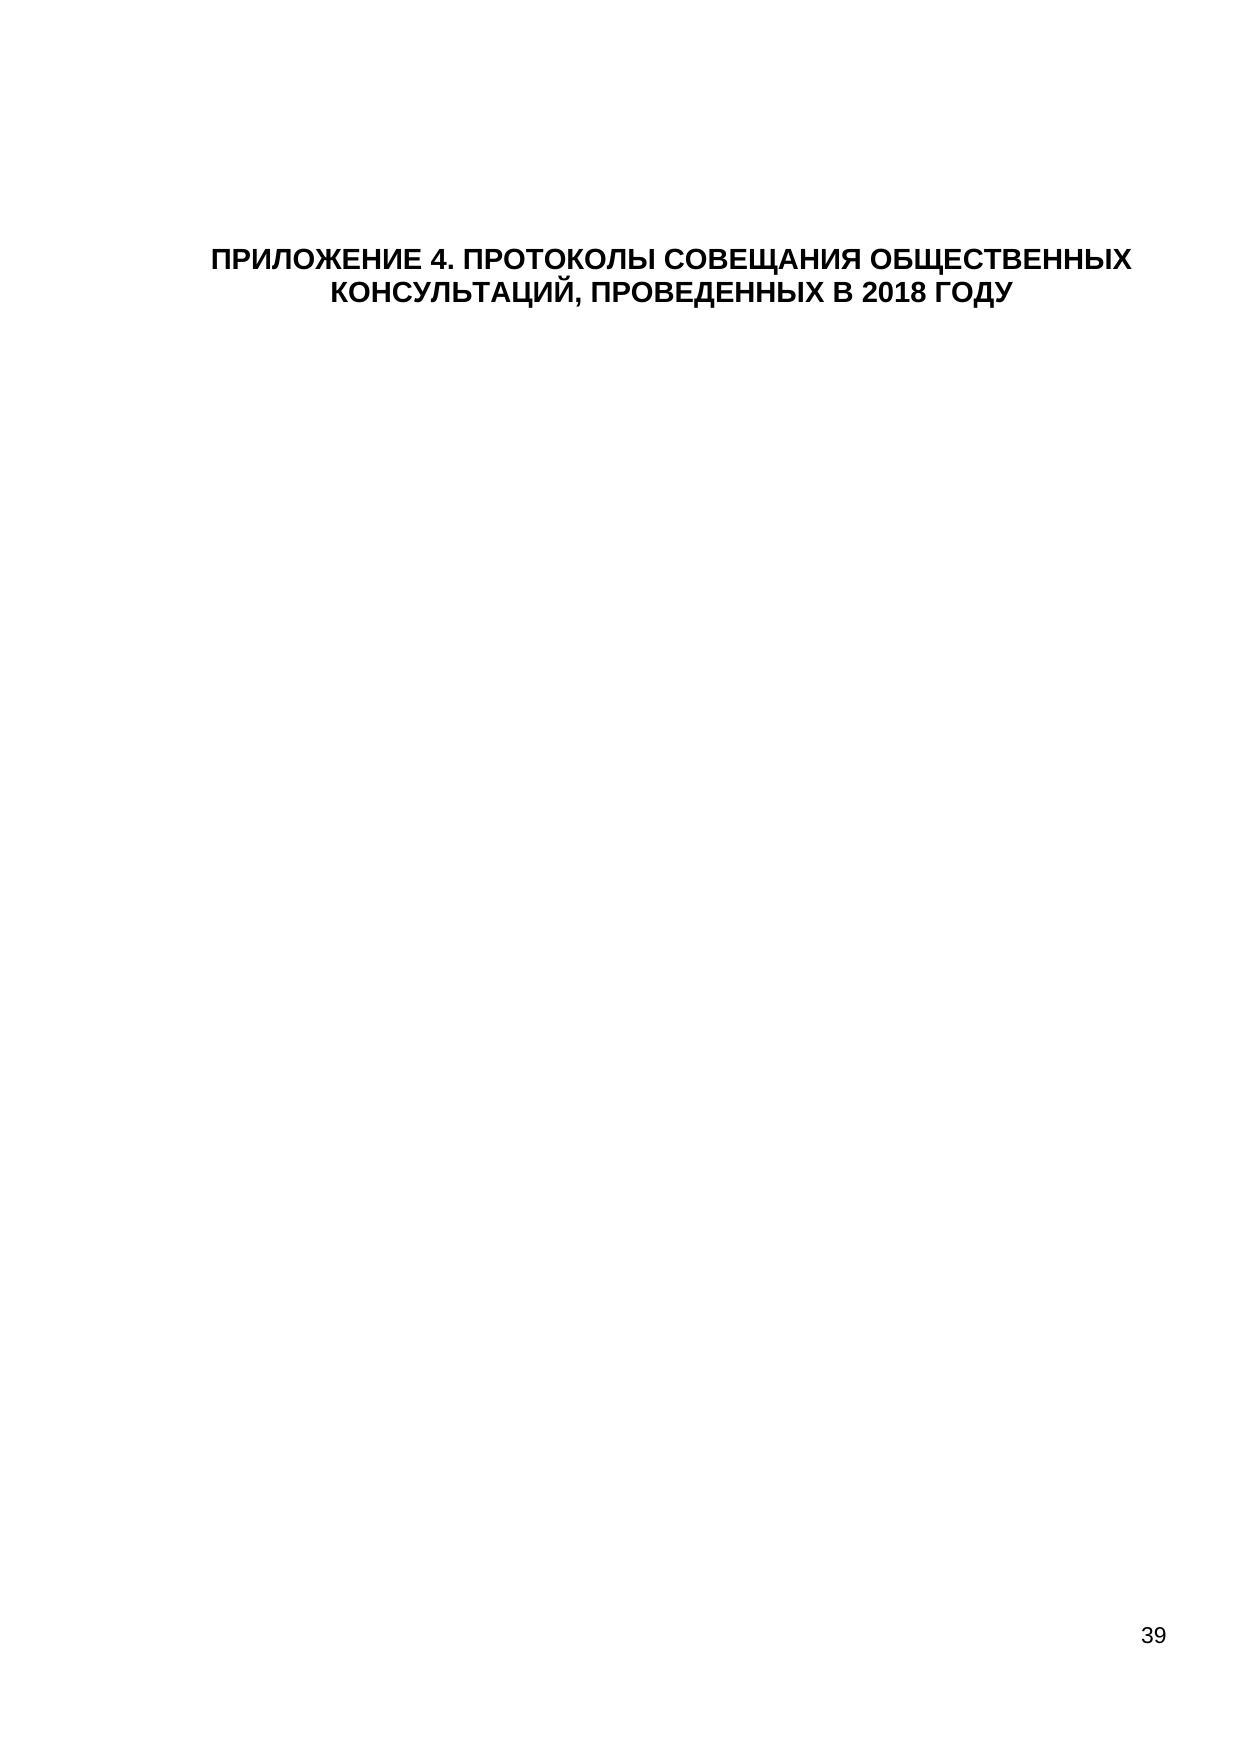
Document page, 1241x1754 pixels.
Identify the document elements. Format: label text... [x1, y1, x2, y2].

subtitle ПРИЛОЖЕНИЕ 4. ПРОТОКОЛЫ СОВЕЩАНИЯ ОБЩЕСТВЕННЫХ КОНСУЛЬТАЦИЙ, ПРОВЕДЕННЫХ В 2018 ГОДУ [177, 242, 1166, 309]
